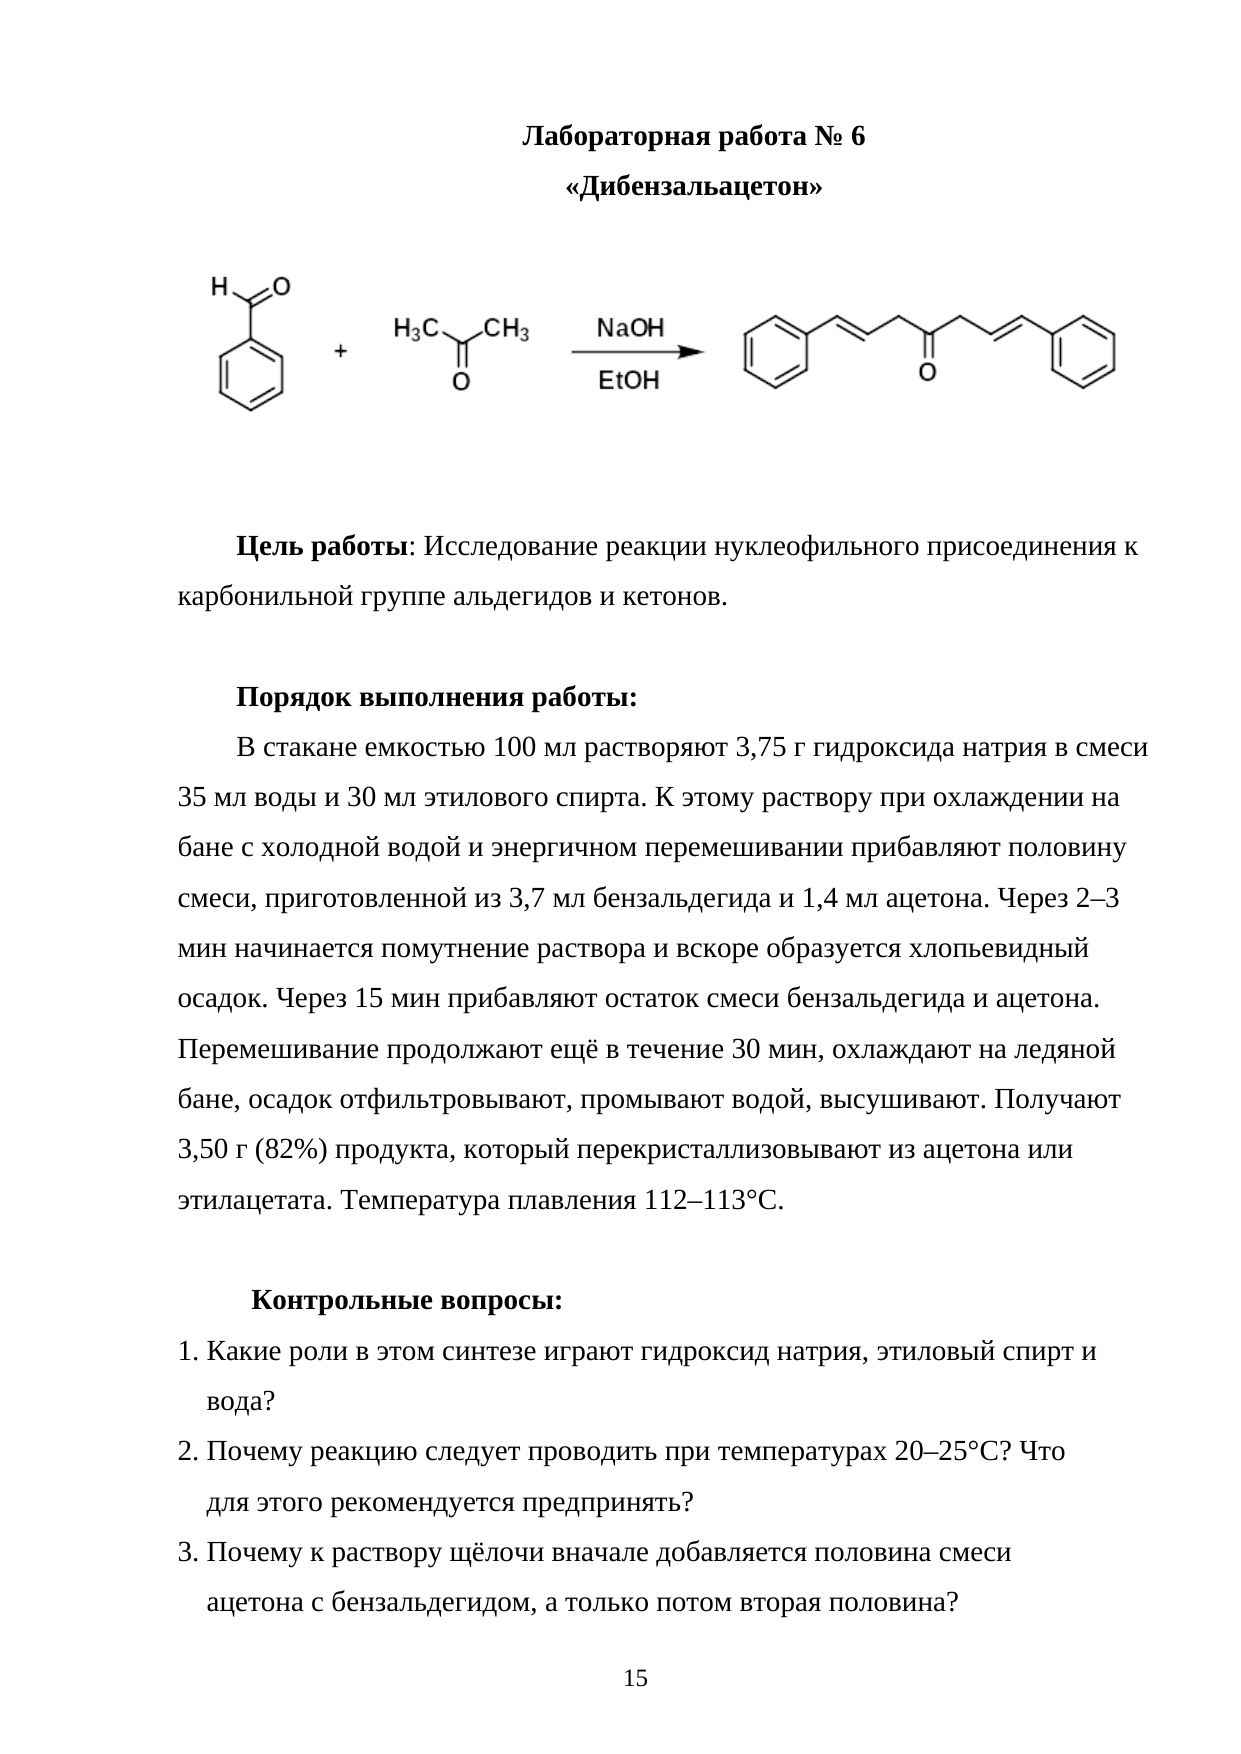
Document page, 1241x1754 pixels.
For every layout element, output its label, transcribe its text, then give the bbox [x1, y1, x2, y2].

text 3. Почему к раствору щёлочи вначале добавляется половина смеси [177, 1534, 1152, 1567]
text В стакане емкостью 100 мл растворяют гидроксида натрия в смеси 35 мл воды и 30 мл этилового спирта. К этому раствору при охлаждении на бане с холодной водой и энергичном перемешивании прибавляют половину смеси, приготовленной из 3,7 мл бензальдегида и 1,4 мл ацетона. Через 2–3 мин начинается помутнение раствора и вскоре образуется хлопьевидный осадок. Через 15 мин прибавляют остаток смеси бензальдегида и ацетона. Перемешивание продолжают ещё в течение 30 мин, охлаждают на ледяной бане, осадок отфильтровывают, промывают водой, высушивают. Получают (82%) продукта, который перекристаллизовывают из ацетона или этилацетата. Температура плавления 112–113°C. [177, 729, 1152, 1215]
text вода? [177, 1383, 1152, 1417]
text Цель работы: Исследование реакции нуклеофильного присоединения к карбонильной группе альдегидов и кетонов. [177, 528, 1152, 612]
text 1. Какие роли в этом синтезе играют гидроксид натрия, этиловый спирт и [177, 1333, 1152, 1366]
text «Дибензальацетон» [177, 168, 1152, 202]
text Лабораторная работа № 6 [177, 118, 1152, 152]
text для этого рекомендуется предпринять? [177, 1484, 1152, 1517]
text Контрольные вопросы: [177, 1282, 1152, 1316]
text ацетона с бензальдегидом, а только потом вторая половина? [177, 1584, 1152, 1618]
text 2. Почему реакцию следует проводить при температурах 20–25°C? Что [177, 1433, 1152, 1467]
text Порядок выполнения работы: [177, 679, 1152, 712]
